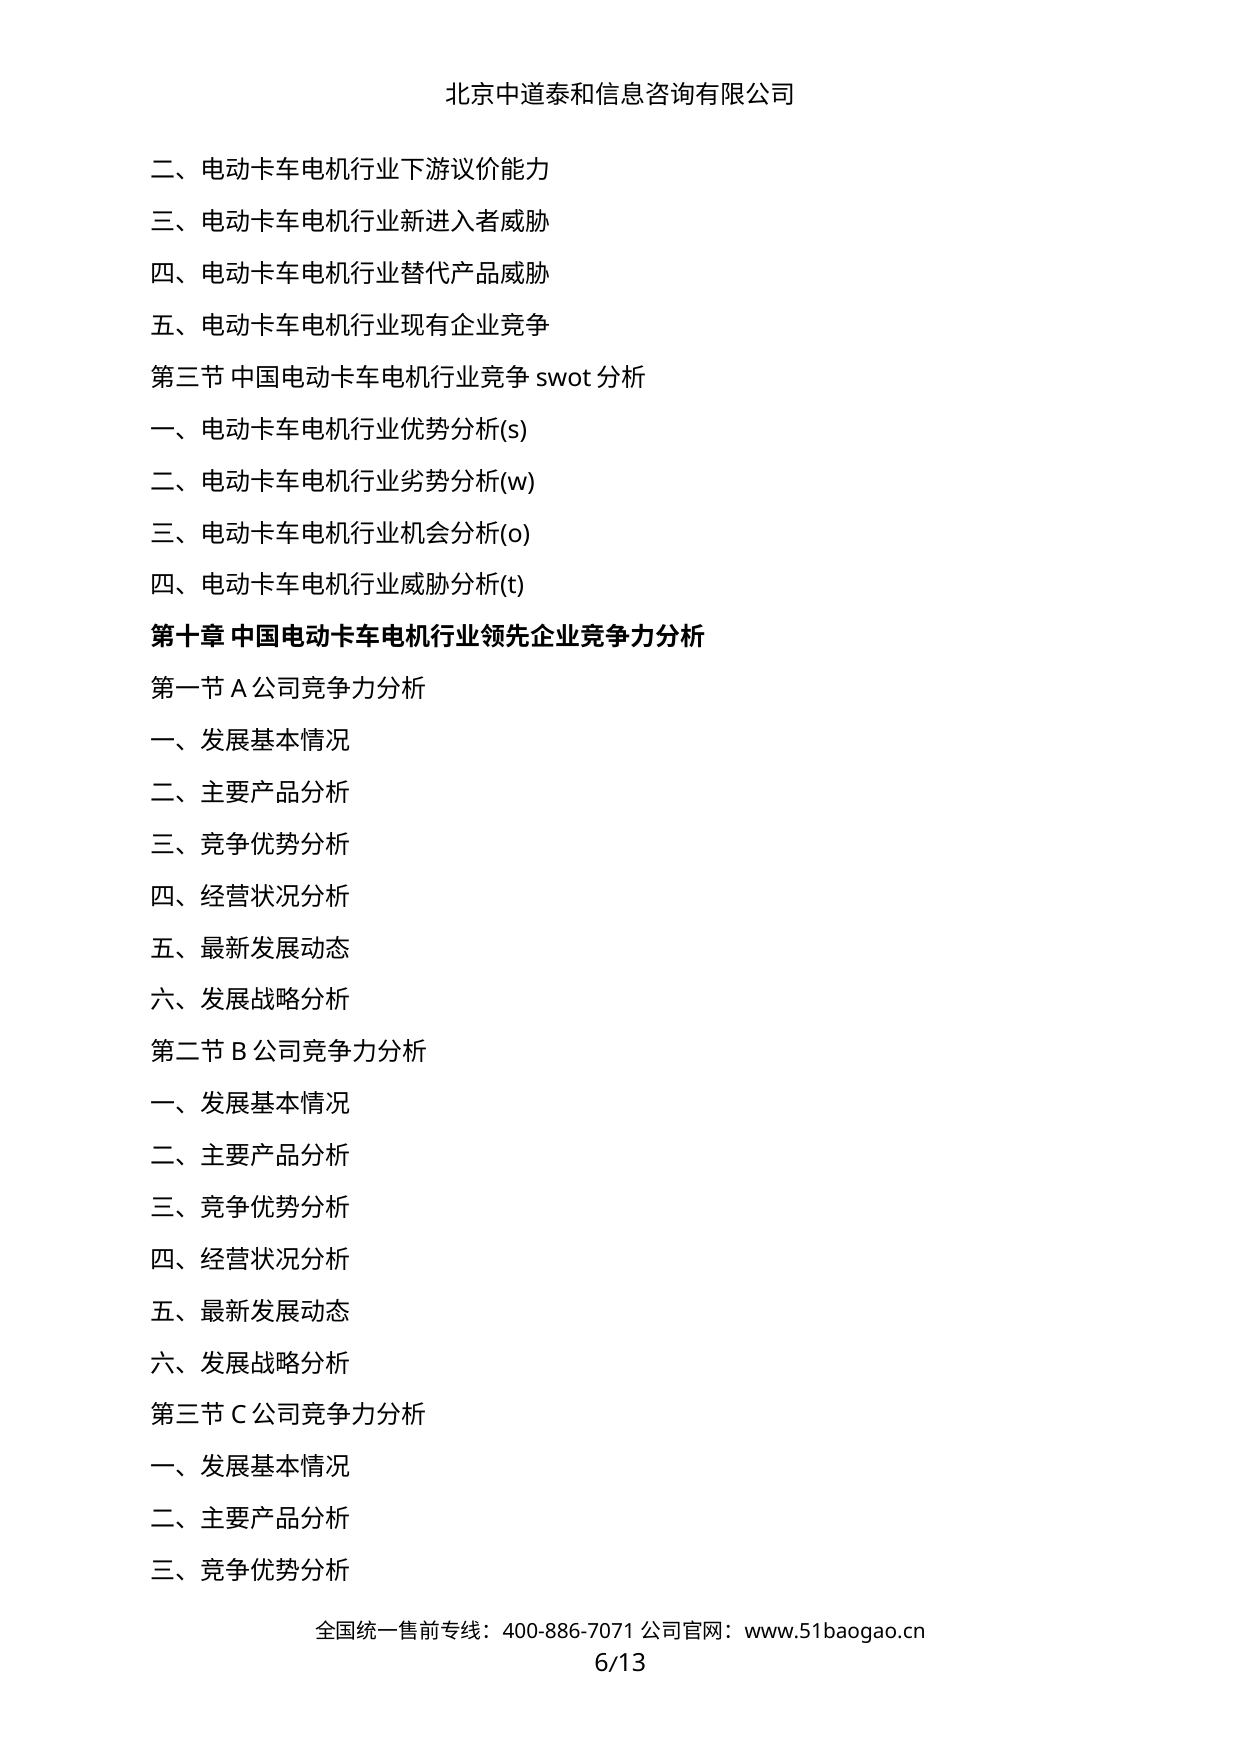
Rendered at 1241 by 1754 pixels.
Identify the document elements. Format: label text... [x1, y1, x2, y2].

text 五、最新发展动态 [150, 928, 1090, 964]
text 四、经营状况分析 [150, 876, 1090, 912]
text 五、电动卡车电机行业现有企业竞争 [150, 306, 1090, 342]
text 六、发展战略分析 [150, 1343, 1090, 1379]
text 第十章 中国电动卡车电机行业领先企业竞争力分析 [150, 617, 1090, 653]
text 一、发展基本情况 [150, 1447, 1090, 1483]
text 四、电动卡车电机行业威胁分析(t) [150, 565, 1090, 601]
text 六、发展战略分析 [150, 980, 1090, 1016]
text 二、主要产品分析 [150, 1136, 1090, 1172]
text 二、电动卡车电机行业下游议价能力 [150, 150, 1090, 186]
text 第三节 C公司竞争力分析 [150, 1395, 1090, 1431]
text 第一节 A公司竞争力分析 [150, 669, 1090, 705]
text 三、竞争优势分析 [150, 1187, 1090, 1224]
text 三、竞争优势分析 [150, 824, 1090, 861]
text 一、发展基本情况 [150, 721, 1090, 757]
text 第三节 中国电动卡车电机行业竞争swot分析 [150, 357, 1090, 394]
text 二、主要产品分析 [150, 772, 1090, 809]
text 第二节 B公司竞争力分析 [150, 1032, 1090, 1068]
text 二、主要产品分析 [150, 1499, 1090, 1535]
text 三、电动卡车电机行业新进入者威胁 [150, 202, 1090, 238]
text 二、电动卡车电机行业劣势分析(w) [150, 461, 1090, 497]
text 四、电动卡车电机行业替代产品威胁 [150, 254, 1090, 290]
text 五、最新发展动态 [150, 1291, 1090, 1327]
text 一、电动卡车电机行业优势分析(s) [150, 409, 1090, 446]
text 三、竞争优势分析 [150, 1551, 1090, 1587]
text 一、发展基本情况 [150, 1084, 1090, 1120]
text 三、电动卡车电机行业机会分析(o) [150, 513, 1090, 549]
text 四、经营状况分析 [150, 1239, 1090, 1276]
